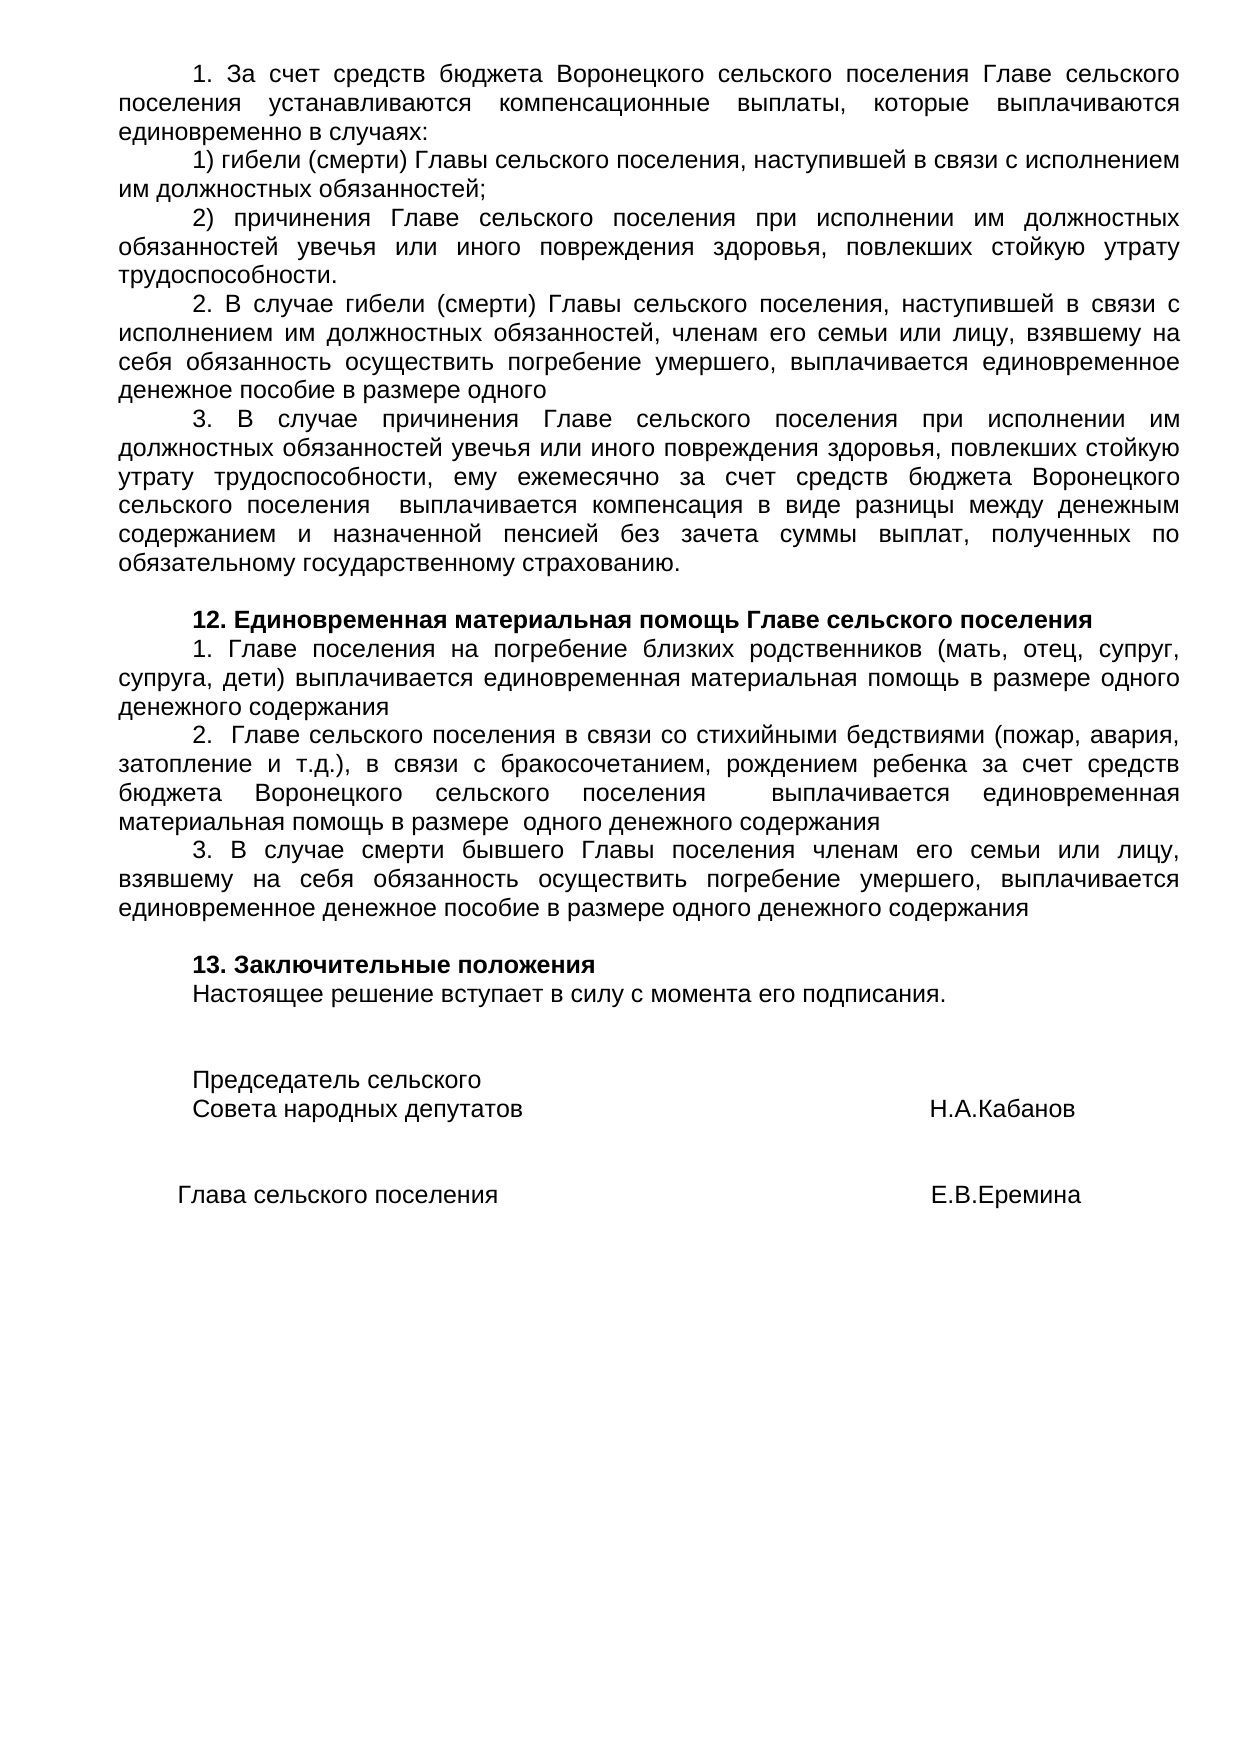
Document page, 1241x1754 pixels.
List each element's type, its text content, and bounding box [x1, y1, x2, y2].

text 3. В случае причинения Главе сельского поселения при исполнении им должностных обязанностей увечья или иного повреждения здоровья, повлекших стойкую утрату трудоспособности, ему ежемесячно за счет средств бюджета Воронецкого сельского поселения выплачивается компенсация в виде разницы между денежным содержанием и назначенной пенсией без зачета суммы выплат, полученных по обязательному государственному страхованию. [118, 404, 1181, 577]
text 1. Главе поселения на погребение близких родственников (мать, отец, супруг, супруга, дети) выплачивается единовременная материальная помощь в размере одного денежного содержания [118, 634, 1181, 720]
text Глава сельского поселения Е.В.Еремина [118, 1180, 1181, 1209]
text Совета народных депутатов Н.А.Кабанов [118, 1094, 1181, 1123]
text Председатель сельского [118, 1065, 1181, 1094]
text Настоящее решение вступает в силу с момента его подписания. [118, 979, 1181, 1008]
text 2. В случае гибели (смерти) Главы сельского поселения, наступившей в связи с исполнением им должностных обязанностей, членам его семьи или лицу, взявшему на себя обязанность осуществить погребение умершего, выплачивается единовременное денежное пособие в размере одного [118, 289, 1181, 404]
text 2. Главе сельского поселения в связи со стихийными бедствиями (пожар, авария, затопление и т.д.), в связи с бракосочетанием, рождением ребенка за счет средств бюджета Воронецкого сельского поселения выплачивается единовременная материальная помощь в размере одного денежного содержания [118, 720, 1181, 835]
text 1. За счет средств бюджета Воронецкого сельского поселения Главе сельского поселения устанавливаются компенсационные выплаты, которые выплачиваются единовременно в случаях: [118, 59, 1181, 145]
text 13. Заключительные положения [118, 950, 1181, 979]
text 1) гибели (смерти) Главы сельского поселения, наступившей в связи с исполнением им должностных обязанностей; [118, 145, 1181, 203]
text 12. Единовременная материальная помощь Главе сельского поселения [118, 605, 1181, 634]
text 3. В случае смерти бывшего Главы поселения членам его семьи или лицу, взявшему на себя обязанность осуществить погребение умершего, выплачивается единовременное денежное пособие в размере одного денежного содержания [118, 835, 1181, 922]
text 2) причинения Главе сельского поселения при исполнении им должностных обязанностей увечья или иного повреждения здоровья, повлекших стойкую утрату трудоспособности. [118, 203, 1181, 289]
